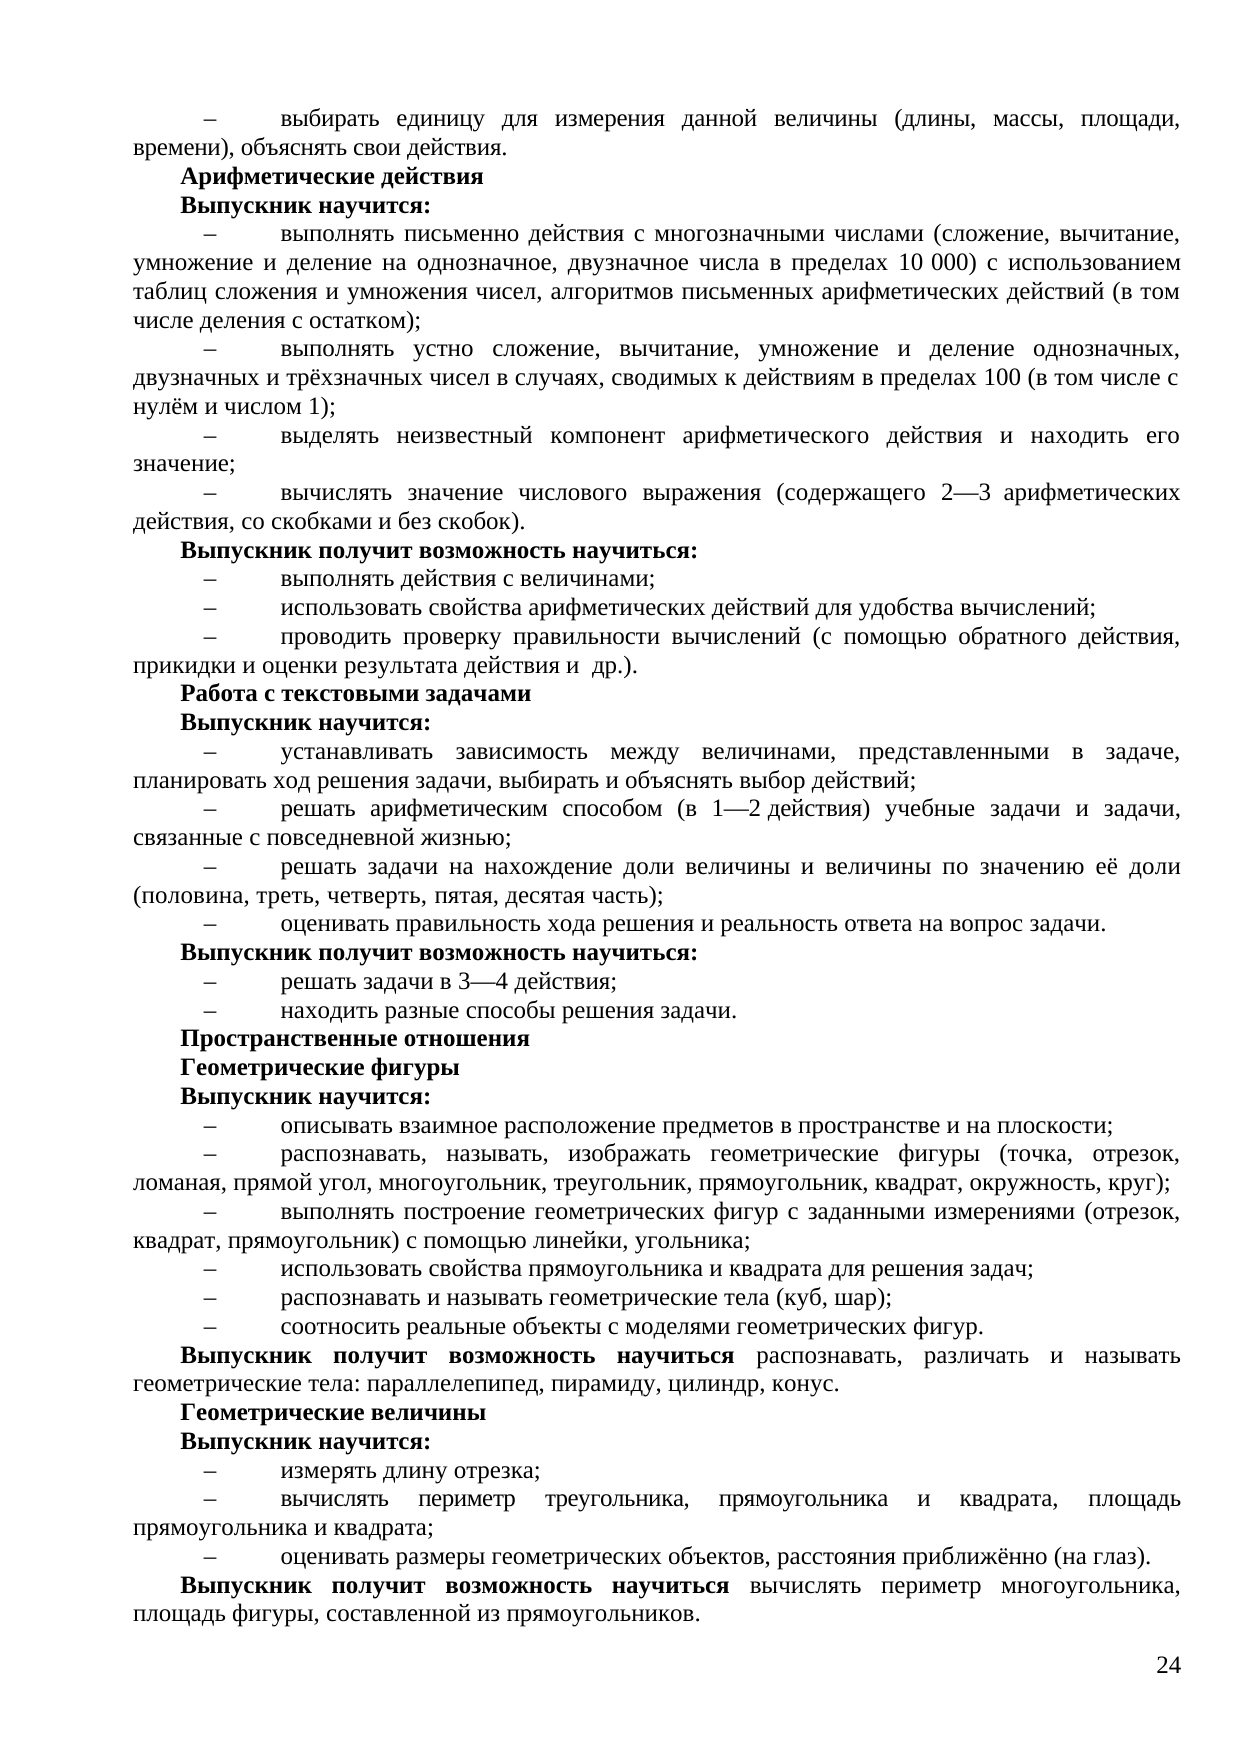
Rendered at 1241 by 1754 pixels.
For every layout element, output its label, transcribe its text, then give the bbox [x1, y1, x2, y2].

text выполнять устно сложение, вычитание, умножение и деление однозначных, двузначных и трёхзначных чисел в случаях, сводимых к действиям в пределах 100 (в том числе с нулём и числом 1); [133, 333, 1181, 420]
text оценивать размеры геометрических объектов, расстояния приближённо (на глаз). [133, 1541, 1181, 1570]
text решать арифметическим способом (в 1—2 действия) учебные задачи и задачи, связанные с повседневной жизнью; [133, 793, 1181, 851]
text Геометрические величины [133, 1397, 1181, 1426]
text устанавливать зависимость между величинами, представленными в задаче, планировать ход решения задачи, выбирать и объяснять выбор действий; [133, 736, 1181, 793]
text Выпускник получит возможность научиться: [133, 535, 1181, 563]
text Выпускник научится: [133, 1081, 1181, 1110]
text выбирать единицу для измерения данной величины (длины, массы, площади, времени), объяснять свои действия. [133, 103, 1181, 161]
text Выпускник получит возможность научиться: [133, 937, 1181, 966]
text Выпускник получит возможность научиться вычислять периметр многоугольника, площадь фигуры, составленной из прямоугольников. [133, 1570, 1181, 1627]
text оценивать правильность хода решения и реальность ответа на вопрос задачи. [133, 908, 1181, 937]
text Пространственные отношения [133, 1023, 1181, 1052]
text выполнять письменно действия с многозначными числами (сложение, вычитание, умножение и деление на однозначное, двузначное числа в пределах 10 000) с использованием таблиц сложения и умножения чисел, алгоритмов письменных арифметических действий (в том числе деления с остатком); [133, 218, 1181, 333]
text выделять неизвестный компонент арифметического действия и находить его значение; [133, 420, 1181, 477]
text находить разные способы решения задачи. [133, 995, 1181, 1023]
text вычислять значение числового выражения (содержащего 2—3 арифметических действия, со скобками и без скобок). [133, 477, 1181, 535]
text описывать взаимное расположение предметов в пространстве и на плоскости; [133, 1110, 1181, 1138]
text выполнять действия с величинами; [133, 563, 1181, 592]
text использовать свойства прямоугольника и квадрата для решения задач; [133, 1253, 1181, 1282]
text Выпускник научится: [133, 190, 1181, 218]
text Выпускник получит возможность научиться распознавать, различать и называть геометрические тела: параллелепипед, пирамиду, цилиндр, конус. [133, 1340, 1181, 1397]
text Работа с текстовыми задачами [133, 678, 1181, 707]
text распознавать и называть геометрические тела (куб, шар); [133, 1282, 1181, 1311]
text решать задачи в 3—4 действия; [133, 966, 1181, 995]
text соотносить реальные объекты с моделями геометрических фигур. [133, 1311, 1181, 1340]
text вычислять периметр треугольника, прямоугольника и квадрата, площадь прямоугольника и квадрата; [133, 1483, 1181, 1541]
text распознавать, называть, изображать геометрические фигуры (точка, отрезок, ломаная, прямой угол, многоугольник, треугольник, прямоугольник, квадрат, окружность, круг); [133, 1138, 1181, 1196]
text выполнять построение геометрических фигур с заданными измерениями (отрезок, квадрат, прямоугольник) с помощью линейки, угольника; [133, 1196, 1181, 1253]
text измерять длину отрезка; [133, 1455, 1181, 1483]
text решать задачи на нахождение доли величины и величины по значению её доли (половина, треть, четверть, пятая, десятая часть); [133, 851, 1181, 908]
text Арифметические действия [133, 161, 1181, 190]
text Геометрические фигуры [133, 1052, 1181, 1081]
text Выпускник научится: [133, 1426, 1181, 1455]
text проводить проверку правильности вычислений (с помощью обратного действия, прикидки и оценки результата действия и др.). [133, 621, 1181, 678]
text использовать свойства арифметических действий для удобства вычислений; [133, 592, 1181, 621]
text Выпускник научится: [133, 707, 1181, 736]
